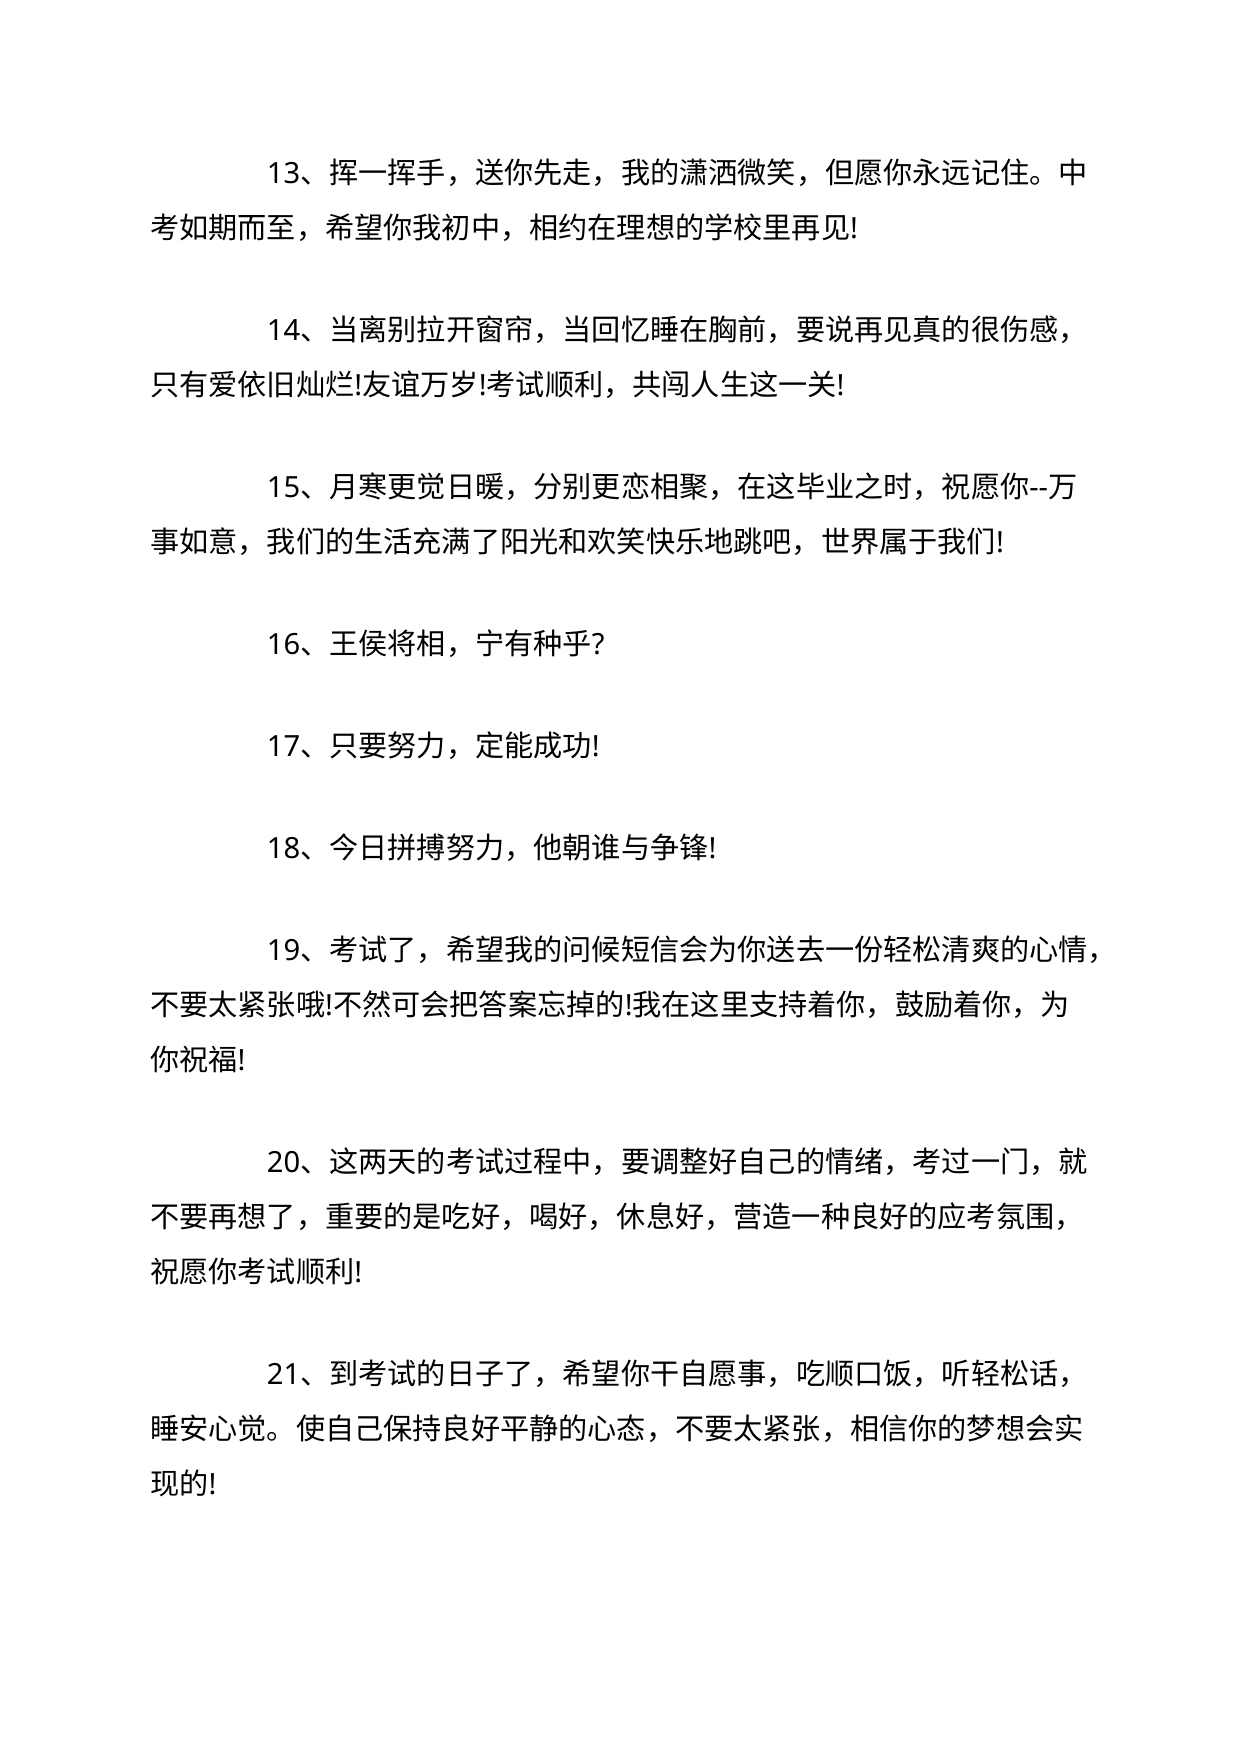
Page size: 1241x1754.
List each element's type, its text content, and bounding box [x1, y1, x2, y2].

text 17、只要努力，定能成功! [150, 723, 1090, 765]
text 21、到考试的日子了，希望你干自愿事，吃顺口饭，听轻松话，睡安心觉。使自己保持良好平静的心态，不要太紧张，相信你的梦想会实现的! [150, 1351, 1090, 1503]
text 20、这两天的考试过程中，要调整好自己的情绪，考过一门，就不要再想了，重要的是吃好，喝好，休息好，营造一种良好的应考氛围，祝愿你考试顺利! [150, 1139, 1090, 1291]
text 14、当离别拉开窗帘，当回忆睡在胸前，要说再见真的很伤感，只有爱依旧灿烂!友谊万岁!考试顺利，共闯人生这一关! [150, 307, 1090, 404]
text 19、考试了，希望我的问候短信会为你送去一份轻松清爽的心情，不要太紧张哦!不然可会把答案忘掉的!我在这里支持着你，鼓励着你，为你祝福! [150, 927, 1090, 1079]
text 18、今日拼搏努力，他朝谁与争锋! [150, 825, 1090, 867]
text 15、月寒更觉日暖，分别更恋相聚，在这毕业之时，祝愿你--万事如意，我们的生活充满了阳光和欢笑快乐地跳吧，世界属于我们! [150, 464, 1090, 561]
text 16、王侯将相，宁有种乎? [150, 621, 1090, 663]
text 13、挥一挥手，送你先走，我的潇洒微笑，但愿你永远记住。中考如期而至，希望你我初中，相约在理想的学校里再见! [150, 150, 1090, 247]
